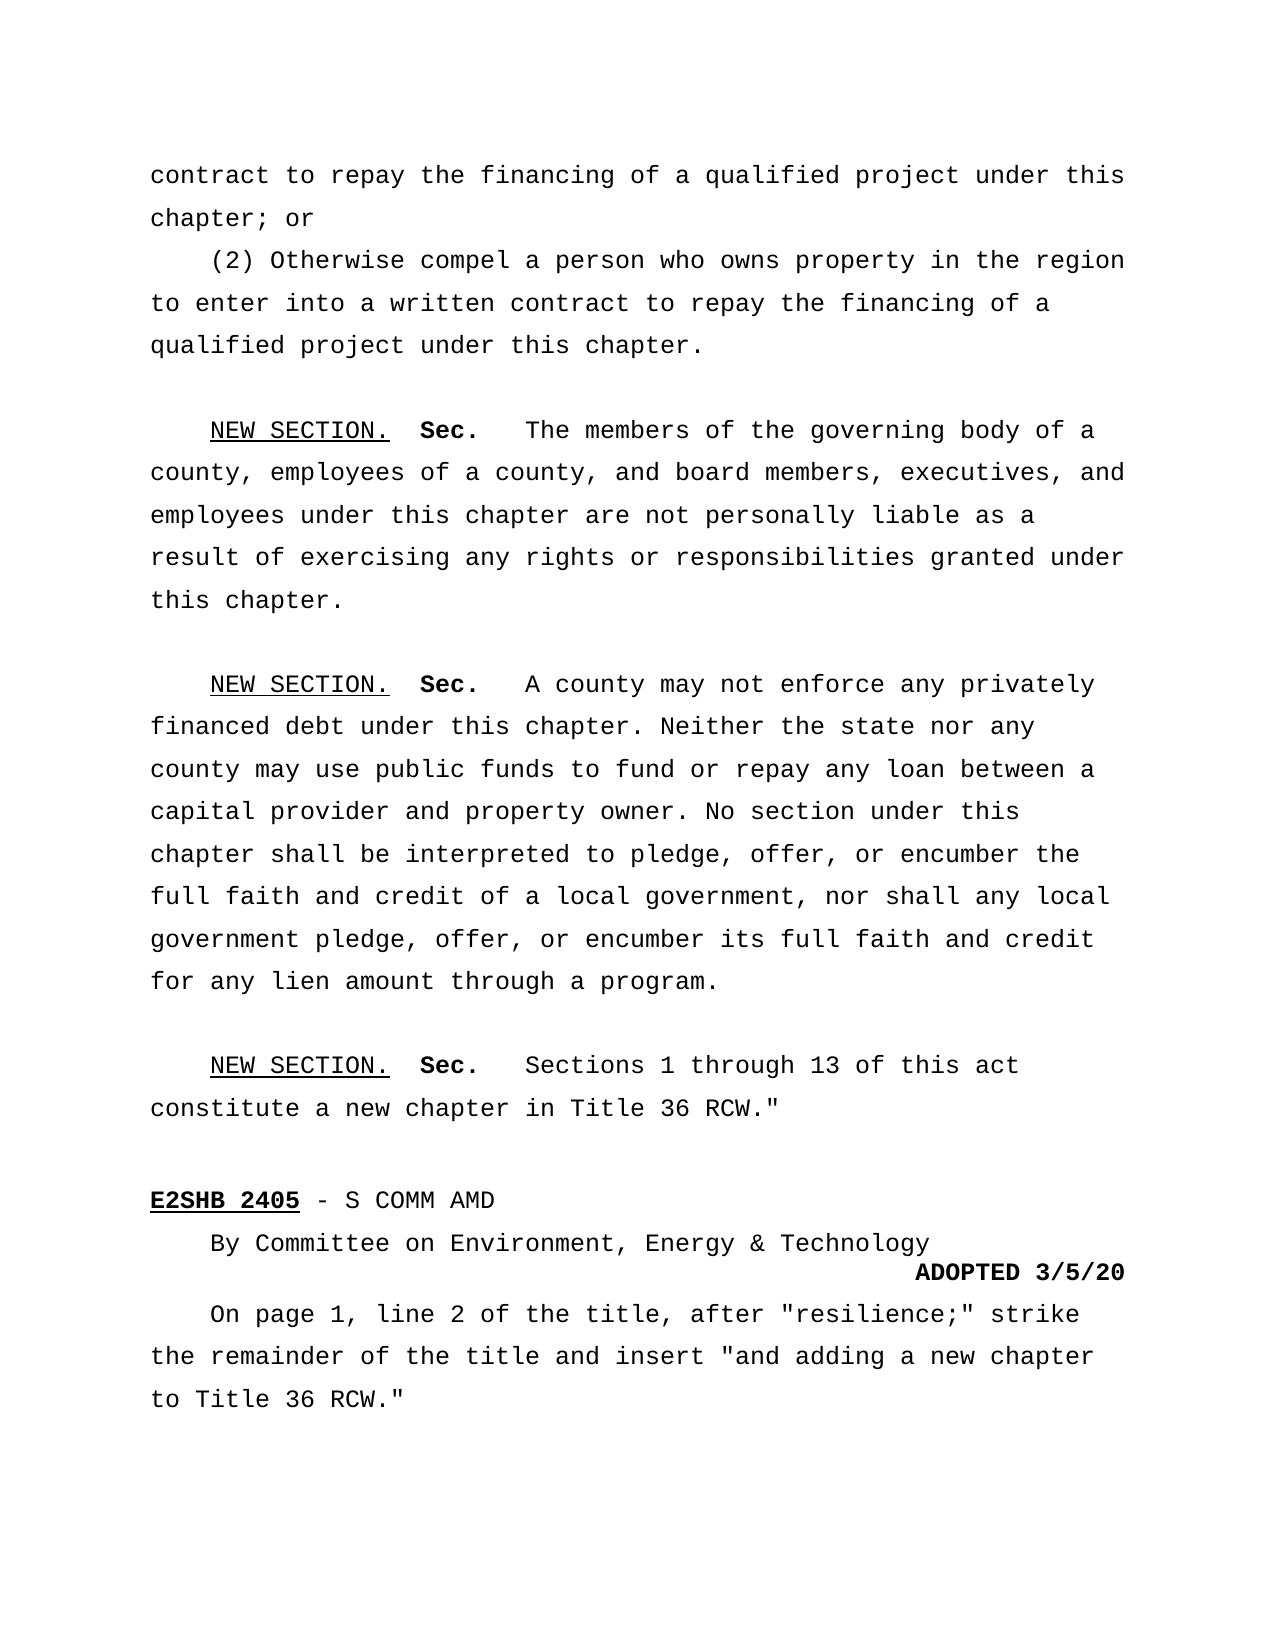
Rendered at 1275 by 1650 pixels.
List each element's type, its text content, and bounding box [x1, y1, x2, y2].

text NEW SECTION. Sec. A county may not enforce any privately financed debt under this chapter. Neither the state nor any county may use public funds to fund or repay any loan between a capital provider and property owner. No section under this chapter shall be interpreted to pledge, offer, or encumber the full faith and credit of a local government, nor shall any local government pledge, offer, or encumber its full faith and credit for any lien amount through a program. [150, 658, 1125, 998]
text By Committee on Environment, Energy & Technology [150, 1217, 1125, 1260]
text (2) Otherwise compel a person who owns property in the region to enter into a written contract to repay the financing of a qualified project under this chapter. [150, 235, 1125, 362]
text NEW SECTION. Sec. The members of the governing body of a county, employees of a county, and board members, executives, and employees under this chapter are not personally liable as a result of exercising any rights or responsibilities granted under this chapter. [150, 404, 1125, 617]
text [150, 150, 1125, 235]
text On page 1, line 2 of the title, after "resilience;" strike the remainder of the title and insert "and adding a new chapter to Title 36 RCW." [150, 1288, 1125, 1416]
text E2SHB 2405 - S COMM AMD [150, 1175, 1125, 1217]
text ADOPTED 3/5/20 [150, 1260, 1125, 1288]
text NEW SECTION. Sec. Sections 1 through 13 of this act constitute a new chapter in Title 36 RCW." [150, 1040, 1125, 1125]
